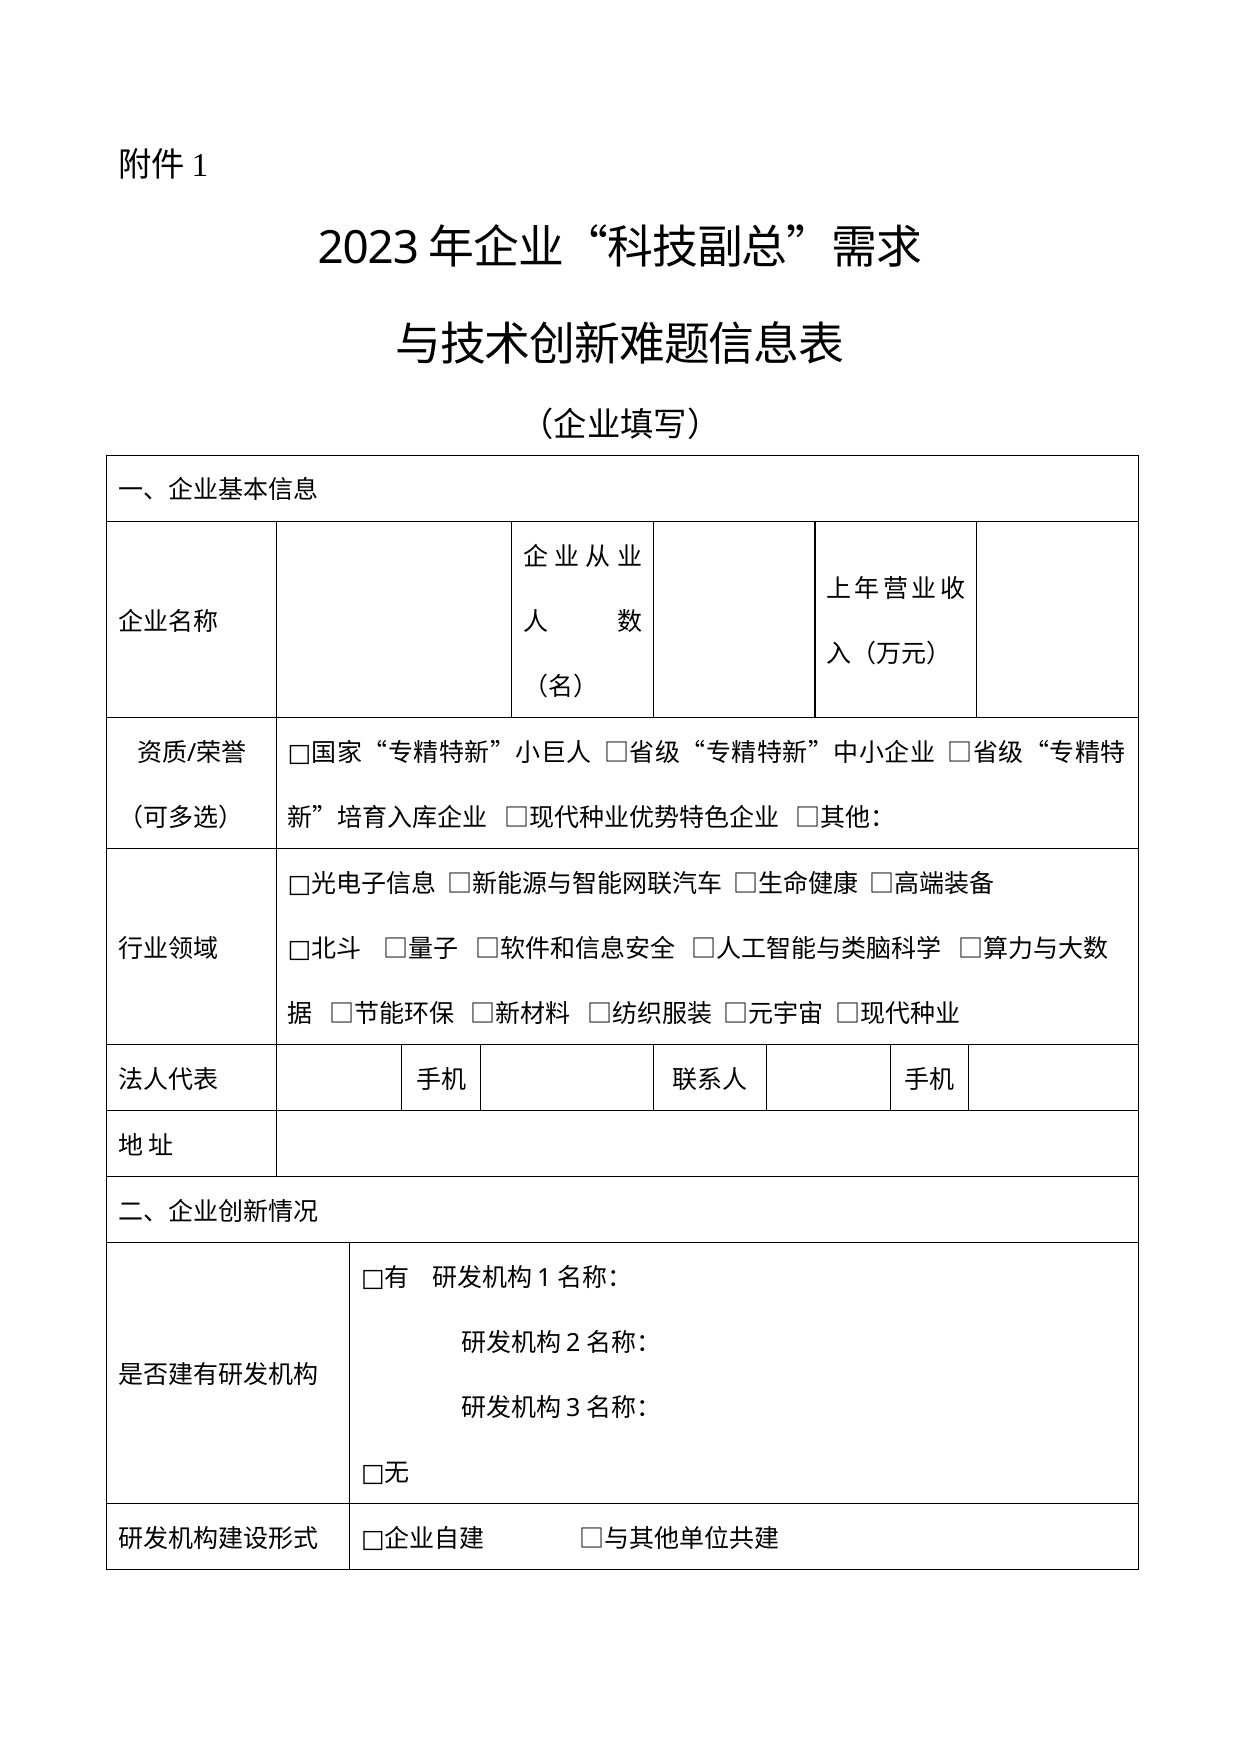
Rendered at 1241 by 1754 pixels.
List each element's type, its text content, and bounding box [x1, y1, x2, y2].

table_cell [977, 522, 1138, 717]
table_cell 企业名称 [107, 522, 276, 717]
table_cell □光电子信息 □新能源与智能网联汽车 □生命健康 □高端装备 □北斗 □量子 □软件和信息安全 □人工智能与类脑科学 □算力与大数据 □节能环保 □新材料 □纺织服装 □元宇宙 □现代种业 [277, 849, 1138, 1044]
table_cell 研发机构建设形式 [107, 1504, 349, 1569]
text 附件1 [118, 129, 1122, 194]
table_cell 手机 [891, 1045, 968, 1110]
table_cell [277, 1111, 1138, 1176]
table_cell □企业自建 □与其他单位共建 [350, 1504, 1138, 1569]
table_header 一、企业基本信息 [107, 456, 1138, 521]
table_cell 手机 [402, 1045, 480, 1110]
table_cell [767, 1045, 890, 1110]
table_cell [277, 522, 511, 717]
table_cell 企业从业人数（名） [512, 522, 653, 717]
text 2023年企业“科技副总”需求 [118, 194, 1122, 292]
table_cell [481, 1045, 653, 1110]
table_cell 上年营业收入（万元） [816, 522, 976, 717]
table_cell [277, 1045, 401, 1110]
table_cell 二、企业创新情况 [107, 1177, 1138, 1242]
text （企业填写） [118, 389, 1122, 454]
table_cell □有 研发机构1 名称： 研发机构2 名称： 研发机构3 名称： □无 [350, 1243, 1138, 1503]
table_cell □国家“专精特新”小巨人 □省级“专精特新”中小企业 □省级“专精特新”培育入库企业 □现代种业优势特色企业 □其他： [277, 718, 1138, 848]
table_cell [969, 1045, 1138, 1110]
text 与技术创新难题信息表 [118, 292, 1122, 389]
table_cell [654, 522, 814, 717]
table_cell 是否建有研发机构 [107, 1243, 349, 1503]
table_cell 联系人 [654, 1045, 766, 1110]
table_cell 资质/荣誉 （可多选） [107, 718, 276, 848]
table_cell 法人代表 [107, 1045, 276, 1110]
table_cell 地 址 [107, 1111, 276, 1176]
table_cell 行业领域 [107, 849, 276, 1044]
